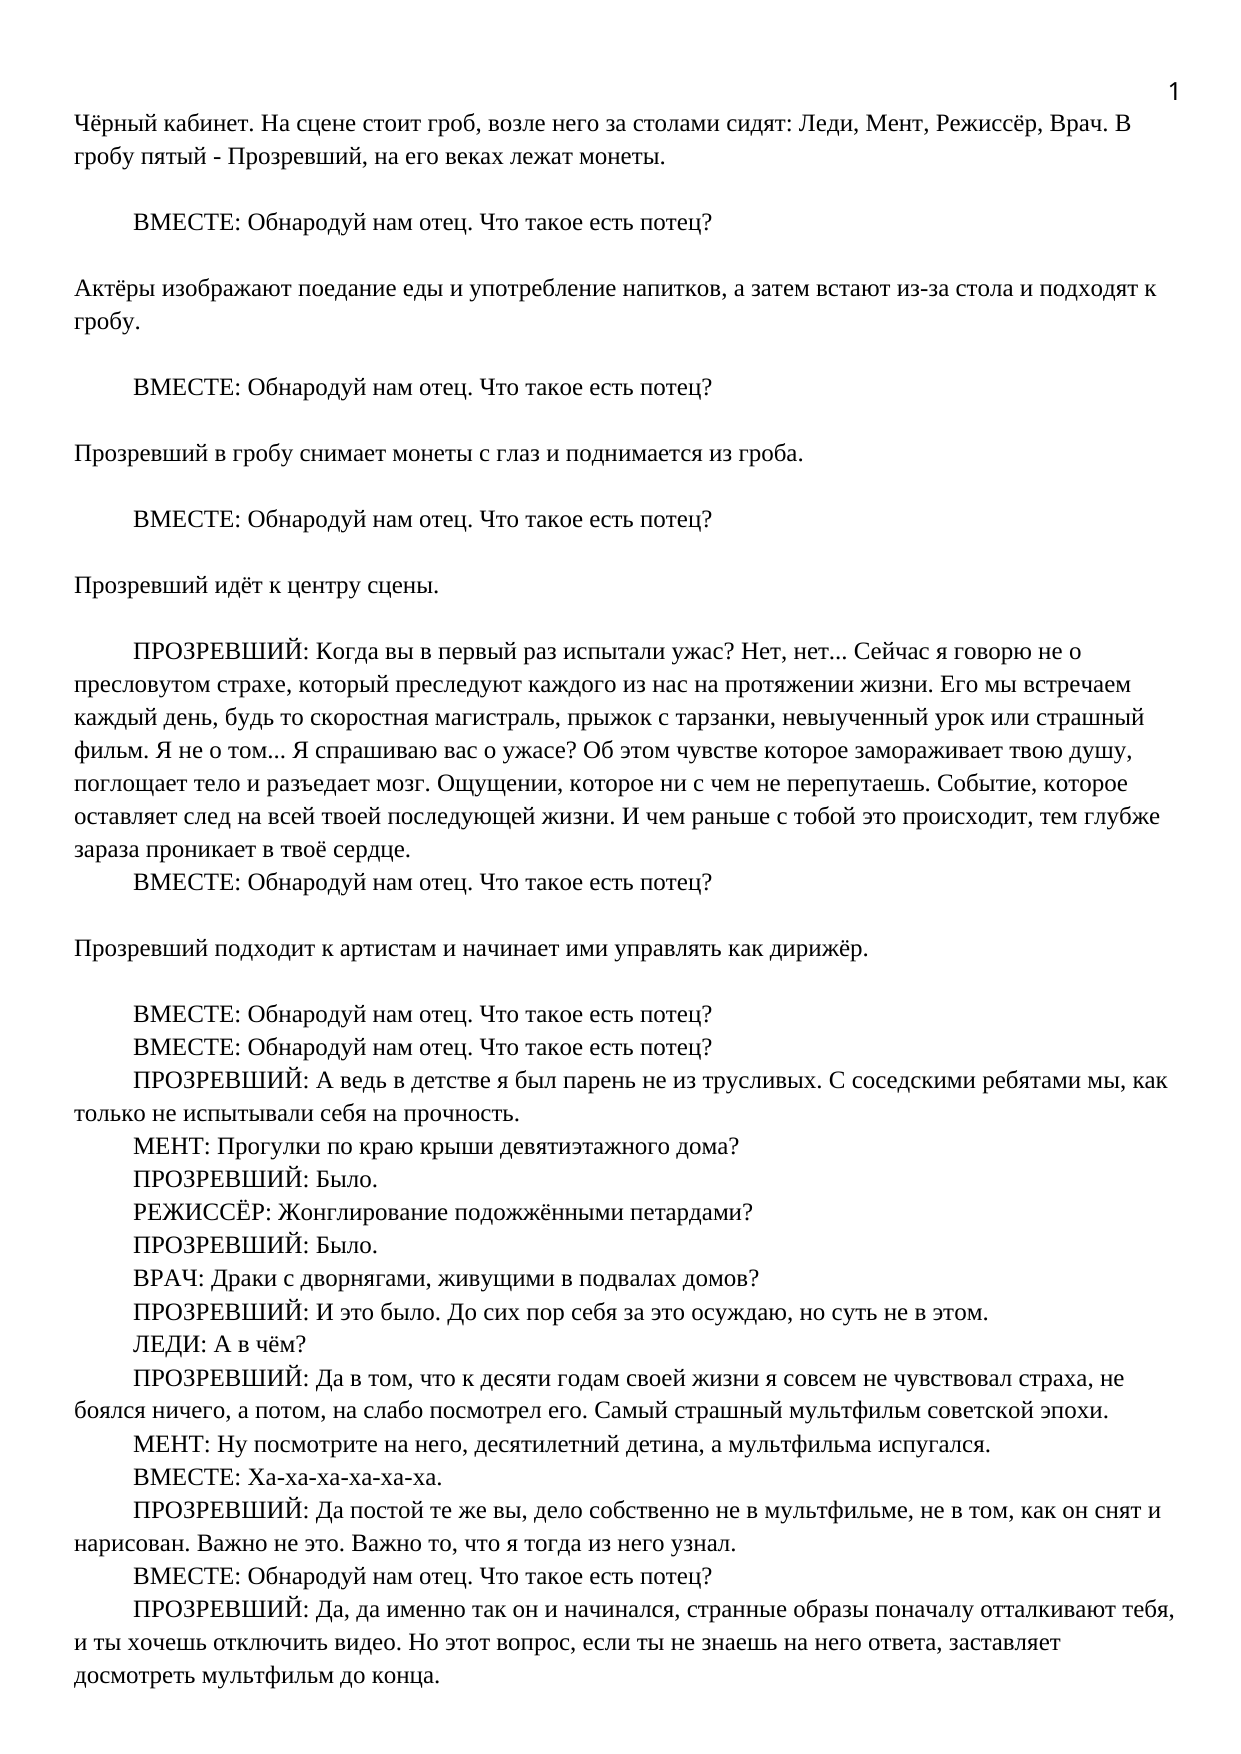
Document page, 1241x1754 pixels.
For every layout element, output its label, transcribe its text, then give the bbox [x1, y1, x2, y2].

text ВРАЧ: Драки с дворнягами, живущими в подвалах домов? [74, 1263, 1181, 1292]
text Прозревший в гробу снимает монеты с глаз и поднимается из гроба. [74, 438, 1181, 467]
text ПРОЗРЕВШИЙ: Да, да именно так он и начинался, странные образы поначалу отталкивают тебя, и ты хочешь отключить видео. Но этот вопрос, если ты не знаешь на него ответа, заставляет досмотреть мультфильм до конца. [74, 1594, 1181, 1688]
text РЕЖИССЁР: Жонглирование подожжёнными петардами? [74, 1197, 1181, 1226]
text ПРОЗРЕВШИЙ: Было. [74, 1231, 1181, 1259]
text ПРОЗРЕВШИЙ: Да в том, что к десяти годам своей жизни я совсем не чувствовал страха, не боялся ничего, а потом, на слабо посмотрел его. Самый страшный мультфильм советской эпохи. [74, 1363, 1181, 1424]
text ВМЕСТЕ: Обнародуй нам отец. Что такое есть потец? [74, 372, 1181, 401]
text ПРОЗРЕВШИЙ: Когда вы в первый раз испытали ужас? Нет, нет... Сейчас я говорю не о пресловутом страхе, который преследуют каждого из нас на протяжении жизни. Его мы встречаем каждый день, будь то скоростная магистраль, прыжок с тарзанки, невыученный урок или страшный фильм. Я не о том... Я спрашиваю вас о ужасе? Об этом чувстве которое замораживает твою душу, поглощает тело и разъедает мозг. Ощущении, которое ни с чем не перепутаешь. Событие, которое оставляет след на всей твоей последующей жизни. И чем раньше с тобой это происходит, тем глубже зараза проникает в твоё сердце. [74, 636, 1181, 863]
text ВМЕСТЕ: Обнародуй нам отец. Что такое есть потец? [74, 207, 1181, 236]
text ВМЕСТЕ: Обнародуй нам отец. Что такое есть потец? [74, 867, 1181, 896]
text ВМЕСТЕ: Обнародуй нам отец. Что такое есть потец? [74, 999, 1181, 1028]
text ПРОЗРЕВШИЙ: А ведь в детстве я был парень не из трусливых. С соседскими ребятами мы, как только не испытывали себя на прочность. [74, 1065, 1181, 1127]
text ПРОЗРЕВШИЙ: Было. [74, 1164, 1181, 1193]
text ПРОЗРЕВШИЙ: Да постой те же вы, дело собственно не в мультфильме, не в том, как он снят и нарисован. Важно не это. Важно то, что я тогда из него узнал. [74, 1495, 1181, 1556]
text МЕНТ: Прогулки по краю крыши девятиэтажного дома? [74, 1131, 1181, 1160]
text Актёры изображают поедание еды и употребление напитков, а затем встают из-за стола и подходят к гробу. [74, 273, 1181, 335]
text ЛЕДИ: А в чём? [74, 1329, 1181, 1358]
subtitle Чёрный кабинет. На сцене стоит гроб, возле него за столами сидят: Леди, Мент, Режиссёр, Врач. В гробу пятый - Прозревший, на его веках лежат монеты. [74, 108, 1181, 169]
text МЕНТ: Ну посмотрите на него, десятилетний детина, а мультфильма испугался. [74, 1429, 1181, 1457]
text ПРОЗРЕВШИЙ: И это было. До сих пор себя за это осуждаю, но суть не в этом. [74, 1297, 1181, 1325]
text ВМЕСТЕ: Обнародуй нам отец. Что такое есть потец? [74, 1561, 1181, 1589]
text Прозревший идёт к центру сцены. [74, 570, 1181, 599]
text ВМЕСТЕ: Обнародуй нам отец. Что такое есть потец? [74, 1032, 1181, 1061]
text Прозревший подходит к артистам и начинает ими управлять как дирижёр. [74, 933, 1181, 962]
text ВМЕСТЕ: Ха-ха-ха-ха-ха-ха. [74, 1462, 1181, 1490]
text ВМЕСТЕ: Обнародуй нам отец. Что такое есть потец? [74, 504, 1181, 533]
